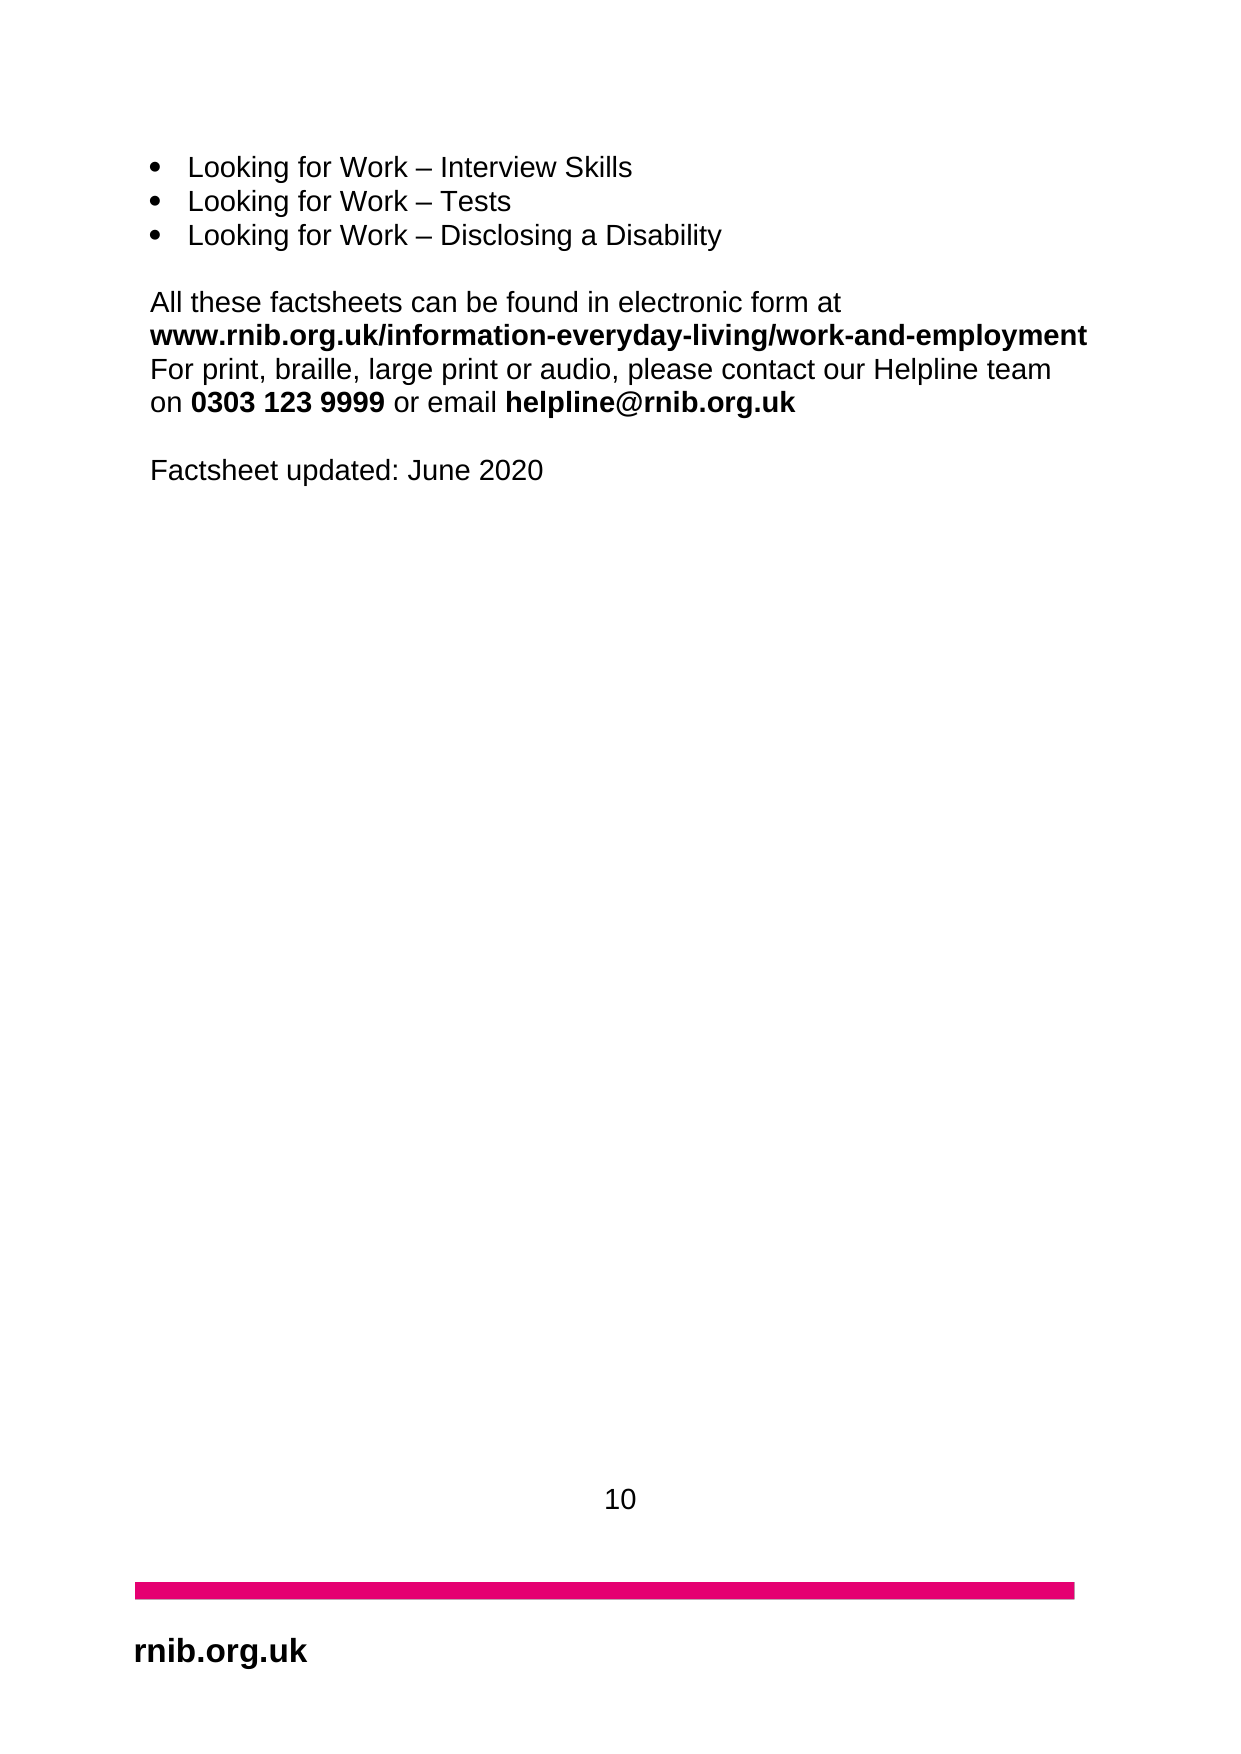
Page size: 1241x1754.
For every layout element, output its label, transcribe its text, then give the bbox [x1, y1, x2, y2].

list Looking for Work – Tests [150, 184, 1090, 217]
list Looking for Work – Disclosing a Disability [150, 217, 1090, 251]
text Factsheet updated: June 2020 [150, 452, 1090, 486]
text For print, braille, large print or audio, please contact our Helpline team on 0303 123 9999 or email helpline@rnib.org.uk [150, 352, 1090, 419]
picture [135, 1582, 1076, 1601]
list Looking for Work – Interview Skills [150, 150, 1090, 184]
text All these factsheets can be found in electronic form at www.rnib.org.uk/information-everyday-living/work-and-employment [150, 285, 1090, 352]
